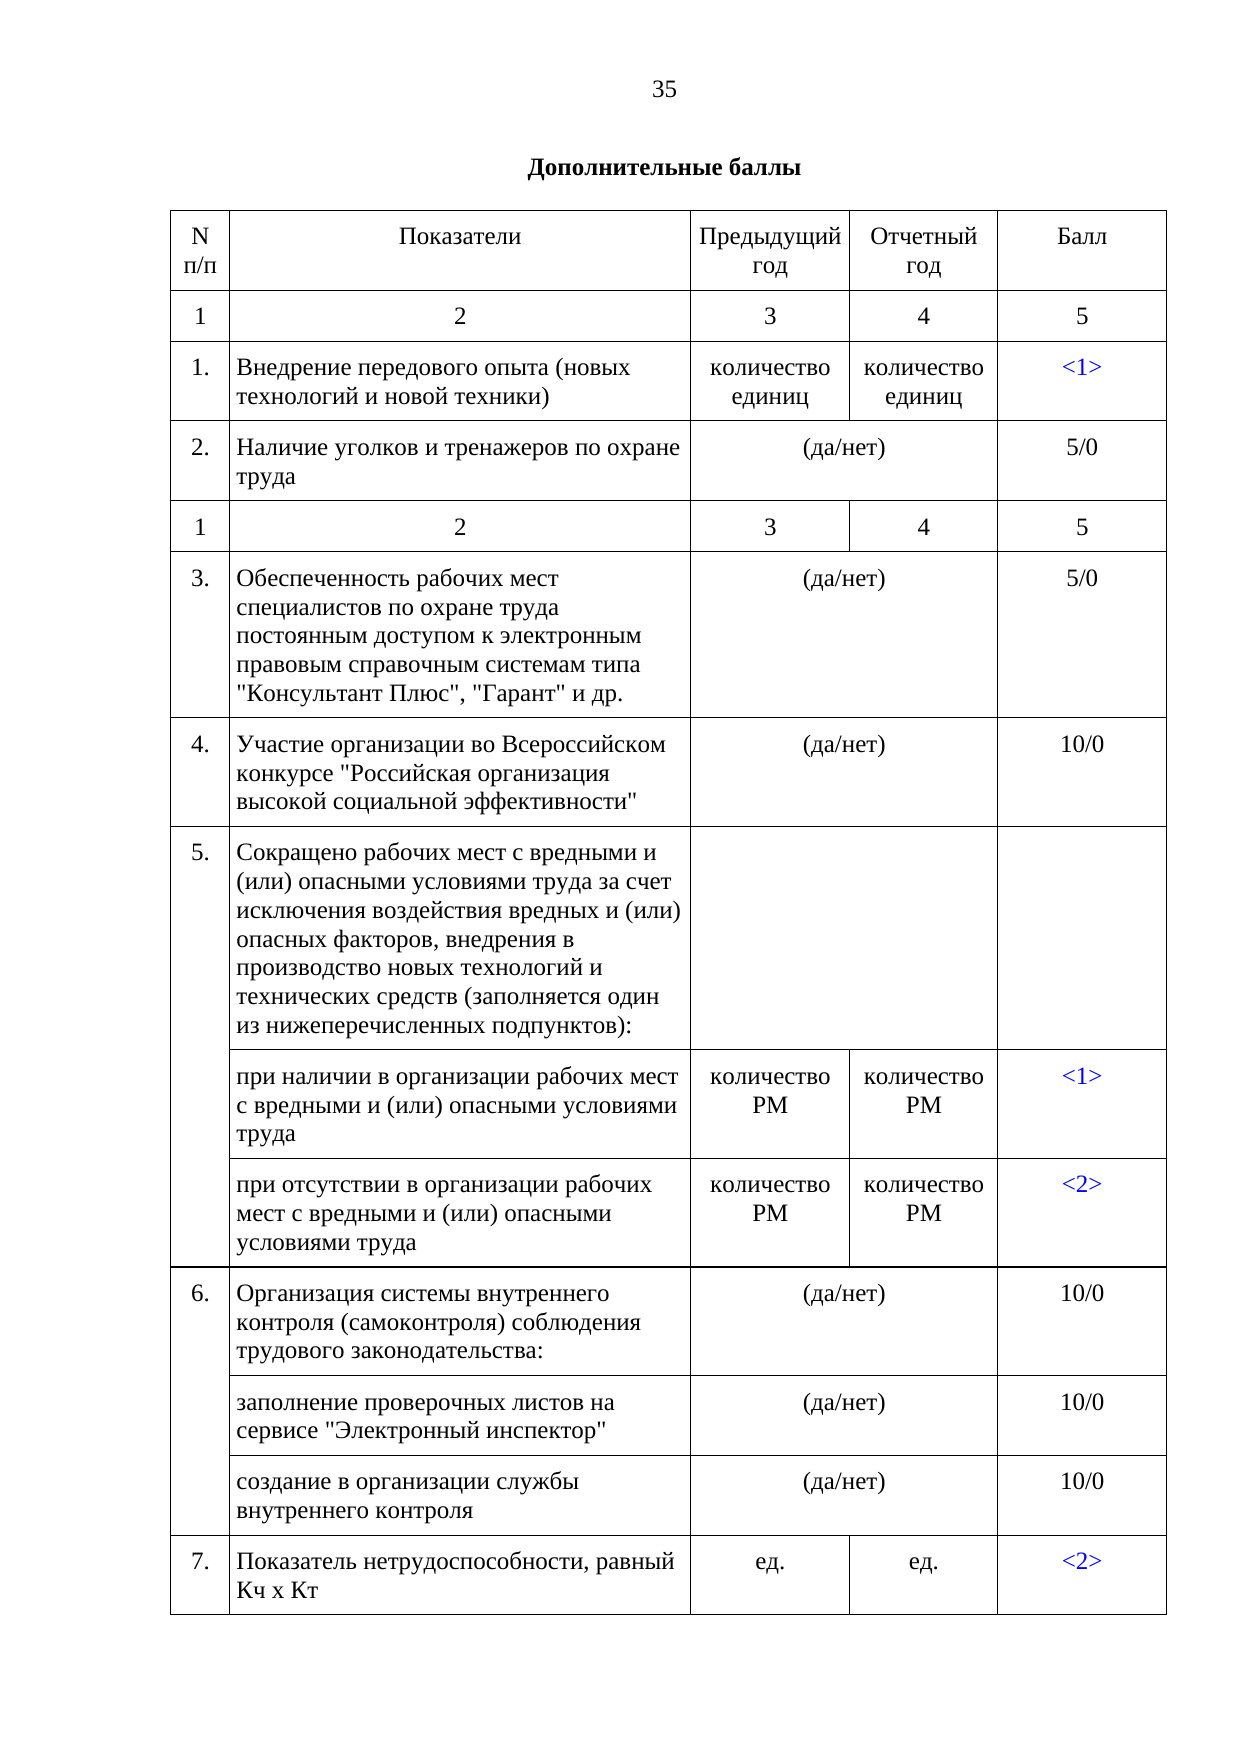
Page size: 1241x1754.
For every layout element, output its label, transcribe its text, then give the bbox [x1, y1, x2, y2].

table_cell (да/нет) [691, 552, 997, 717]
table_cell количество РМ [691, 1159, 849, 1266]
table_cell (да/нет) [691, 1456, 997, 1534]
table_cell ед. [850, 1536, 997, 1614]
table_cell 4. [171, 718, 229, 826]
table_cell Обеспеченность рабочих мест специалистов по охране труда постоянным доступом к электронным правовым справочным системам типа "Консультант Плюс", "Гарант" и др. [230, 552, 690, 717]
table_cell <2> [998, 1536, 1166, 1614]
table_header N п/п [171, 211, 229, 289]
table_cell 3 [691, 291, 849, 341]
table_cell 10/0 [998, 1376, 1166, 1455]
table_header Отчетный год [850, 211, 997, 289]
table_cell <1> [998, 342, 1166, 420]
table_cell ед. [691, 1536, 849, 1614]
table_header Показатели [230, 211, 690, 289]
table_cell [998, 827, 1166, 1049]
table_cell [691, 827, 997, 1049]
table_cell 7. [171, 1536, 229, 1614]
table_cell 10/0 [998, 1456, 1166, 1534]
table_cell Организация системы внутреннего контроля (самоконтроля) соблюдения трудового законодательства: [230, 1268, 690, 1375]
table_cell 2. [171, 421, 229, 500]
table_cell 5/0 [998, 552, 1166, 717]
table_header Предыдущий год [691, 211, 849, 289]
table_cell Внедрение передового опыта (новых технологий и новой техники) [230, 342, 690, 420]
table_cell заполнение проверочных листов на сервисе "Электронный инспектор" [230, 1376, 690, 1455]
table_cell Наличие уголков и тренажеров по охране труда [230, 421, 690, 500]
table_cell 3 [691, 501, 849, 551]
table_cell (да/нет) [691, 1376, 997, 1455]
table_cell количество РМ [850, 1159, 997, 1266]
table_cell 10/0 [998, 1268, 1166, 1375]
table_cell 10/0 [998, 718, 1166, 826]
table_cell создание в организации службы внутреннего контроля [230, 1456, 690, 1534]
table_cell при наличии в организации рабочих мест с вредными и (или) опасными условиями труда [230, 1050, 690, 1158]
table_cell количество единиц [850, 342, 997, 420]
table_cell 5. [171, 827, 229, 1266]
table_cell Показатель нетрудоспособности, равный Кч x Кт [230, 1536, 690, 1614]
table_cell 5/0 [998, 421, 1166, 500]
table_cell 3. [171, 552, 229, 717]
table_cell 5 [998, 501, 1166, 551]
table_cell 1 [171, 501, 229, 551]
table_cell 4 [850, 501, 997, 551]
table_cell Сокращено рабочих мест с вредными и (или) опасными условиями труда за счет исключения воздействия вредных и (или) опасных факторов, внедрения в производство новых технологий и технических средств (заполняется один из нижеперечисленных подпунктов): [230, 827, 690, 1049]
table_cell (да/нет) [691, 421, 997, 500]
table_cell <1> [998, 1050, 1166, 1158]
table_header Балл [998, 211, 1166, 289]
table_cell 2 [230, 501, 690, 551]
table_cell количество РМ [850, 1050, 997, 1158]
table_cell количество единиц [691, 342, 849, 420]
table_cell 5 [998, 291, 1166, 341]
table_cell (да/нет) [691, 718, 997, 826]
table_cell 4 [850, 291, 997, 341]
table_cell Участие организации во Всероссийском конкурсе "Российская организация высокой социальной эффективности" [230, 718, 690, 826]
table_cell количество РМ [691, 1050, 849, 1158]
table_cell 2 [230, 291, 690, 341]
table_cell 1 [171, 291, 229, 341]
table_cell <2> [998, 1159, 1166, 1266]
table_cell 6. [171, 1268, 229, 1534]
table_cell (да/нет) [691, 1268, 997, 1375]
table_cell при отсутствии в организации рабочих мест с вредными и (или) опасными условиями труда [230, 1159, 690, 1266]
table_cell 1. [171, 342, 229, 420]
text Дополнительные баллы [177, 152, 1152, 181]
